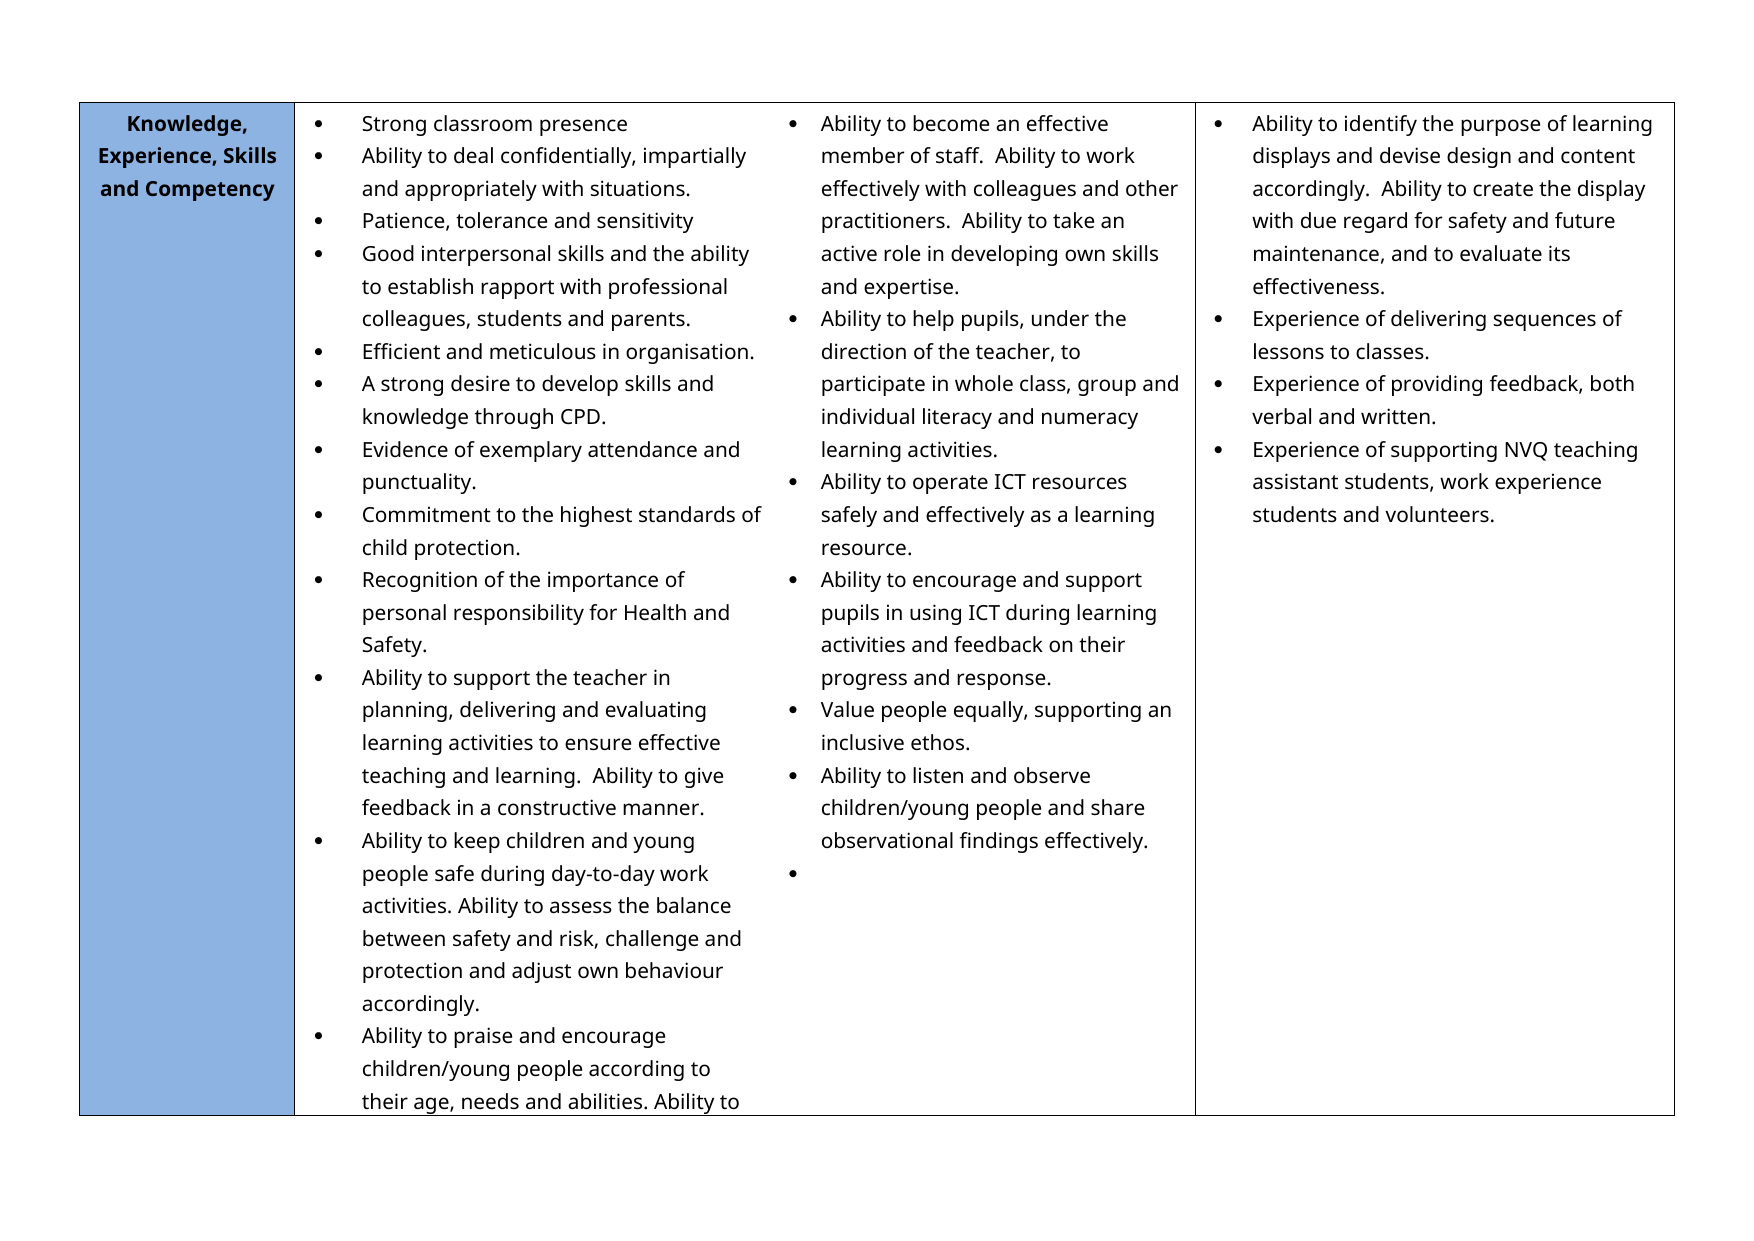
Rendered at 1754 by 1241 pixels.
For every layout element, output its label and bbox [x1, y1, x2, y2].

table_cell [1196, 103, 1674, 1115]
table_cell [774, 103, 1195, 1115]
table_cell [295, 103, 774, 1115]
table_cell [80, 103, 294, 1115]
